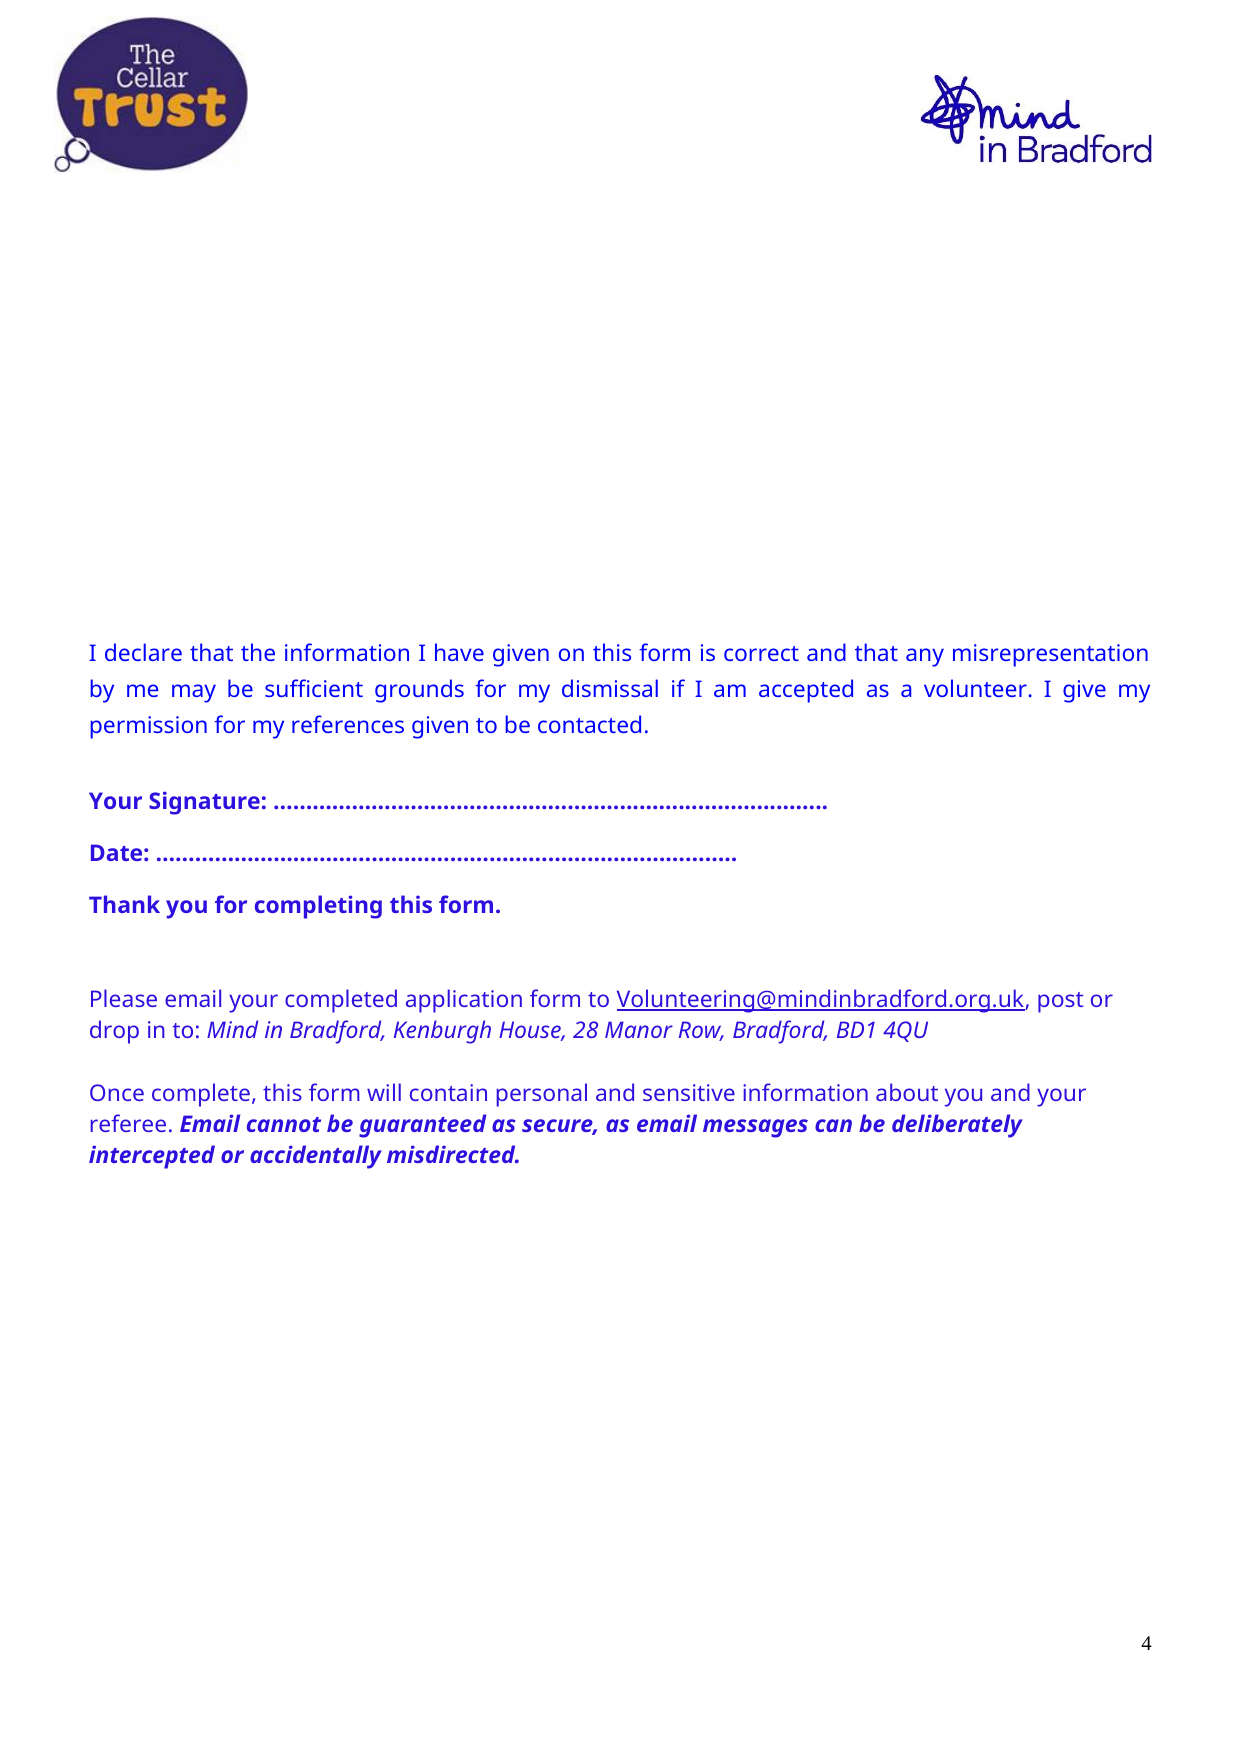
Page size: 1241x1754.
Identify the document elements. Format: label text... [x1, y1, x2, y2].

picture [920, 75, 1152, 164]
text Please email your completed application form to Volunteering@mindinbradford.org.uk, post or drop in to: Mind in Bradford, Kenburgh House, 28 Manor Row, Bradford, BD1 4QU [89, 983, 1152, 1045]
text Thank you for completing this form. [89, 889, 1152, 920]
picture [53, 16, 249, 173]
text Date: …………………………………………………………………………….. [89, 837, 1152, 868]
text I declare that the information I have given on this form is correct and that any misrepresentation by me may be sufficient grounds for my dismissal if I am accepted as a volunteer. I give my permission for my references given to be contacted. [89, 637, 1152, 740]
text Your Signature: …………………………………………..................................... [89, 785, 1152, 816]
text Once complete, this form will contain personal and sensitive information about you and your referee. Email cannot be guaranteed as secure, as email messages can be deliberately intercepted or accidentally misdirected. [89, 1077, 1152, 1170]
